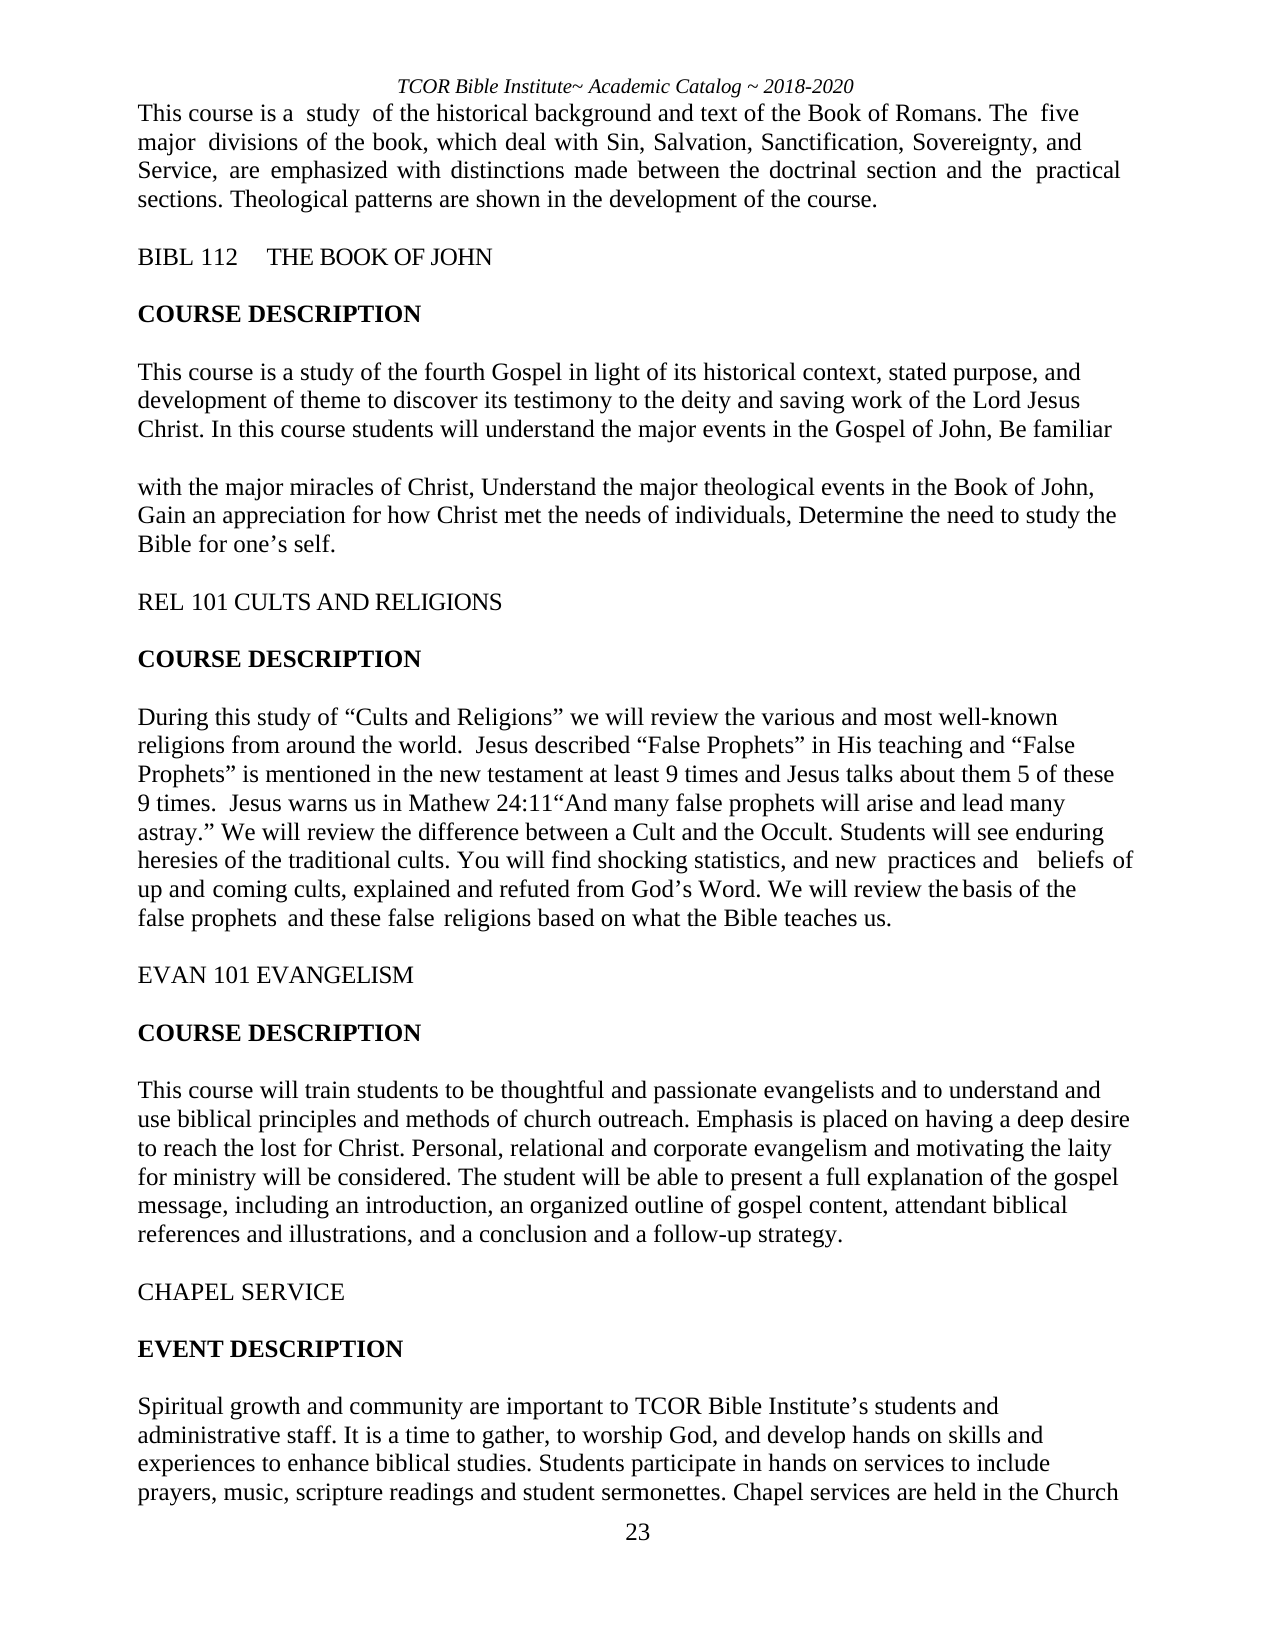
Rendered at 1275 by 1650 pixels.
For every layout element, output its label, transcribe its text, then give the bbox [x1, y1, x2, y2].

text During this study of “Cults and Religions” we will review the various and most well-known religions from around the world. Jesus described “False Prophets” in His teaching and “False Prophets” is mentioned in the new testament at least 9 times and Jesus talks about them 5 of these 9 times. Jesus warns us in Mathew 24:11“And many false prophets will arise and lead many [137, 702, 1133, 817]
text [137, 1391, 1133, 1506]
text CHAPEL SERVICE [137, 1277, 1133, 1305]
text This course will train students to be thoughtful and passionate evangelists and to understand and use biblical principles and methods of church outreach. Emphasis is placed on having a deep desire to reach the lost for Christ. Personal, relational and corporate evangelism and motivating the laity for ministry will be considered. The student will be able to present a full explanation of the gospel message, including an introduction, an organized outline of gospel content, attendant biblical references and illustrations, and a conclusion and a follow-up strategy. [137, 1075, 1133, 1248]
text EVAN 101 EVANGELISM [137, 960, 1133, 989]
text BIBL 112 THE BOOK OF JOHN [137, 242, 1133, 270]
text with the major miracles of Christ, Understand the major theological events in the Book of John, Gain an appreciation for how Christ met the needs of individuals, Determine the need to study the Bible for one’s self. [137, 472, 1121, 558]
text up and coming cults, explained and refuted from God’s Word. We will review the basis of the [137, 874, 1133, 903]
text COURSE DESCRIPTION [137, 644, 1133, 673]
text astray.” We will review the difference between a Cult and the Occult. Students will see enduring heresies of the traditional cults. You will find shocking statistics, and new practices and beliefs of [137, 817, 1133, 874]
text REL 101 CULTS AND RELIGIONS [137, 587, 1133, 615]
text false prophets and these false religions based on what the Bible teaches us. [137, 903, 1121, 932]
text EVENT DESCRIPTION [137, 1334, 1133, 1363]
text COURSE DESCRIPTION [137, 299, 1133, 328]
text COURSE DESCRIPTION [137, 1018, 1133, 1047]
text This course is a study of the historical background and text of the Book of Romans. The five major divisions of the book, which deal with Sin, Salvation, Sanctification, Sovereignty, and Service, are emphasized with distinctions made between the doctrinal section and the practical sections. Theological patterns are shown in the development of the course. [137, 98, 1121, 213]
text This course is a study of the fourth Gospel in light of its historical context, stated purpose, and development of theme to discover its testimony to the deity and saving work of the Lord Jesus Christ. In this course students will understand the major events in the Gospel of John, Be familiar [137, 357, 1121, 443]
